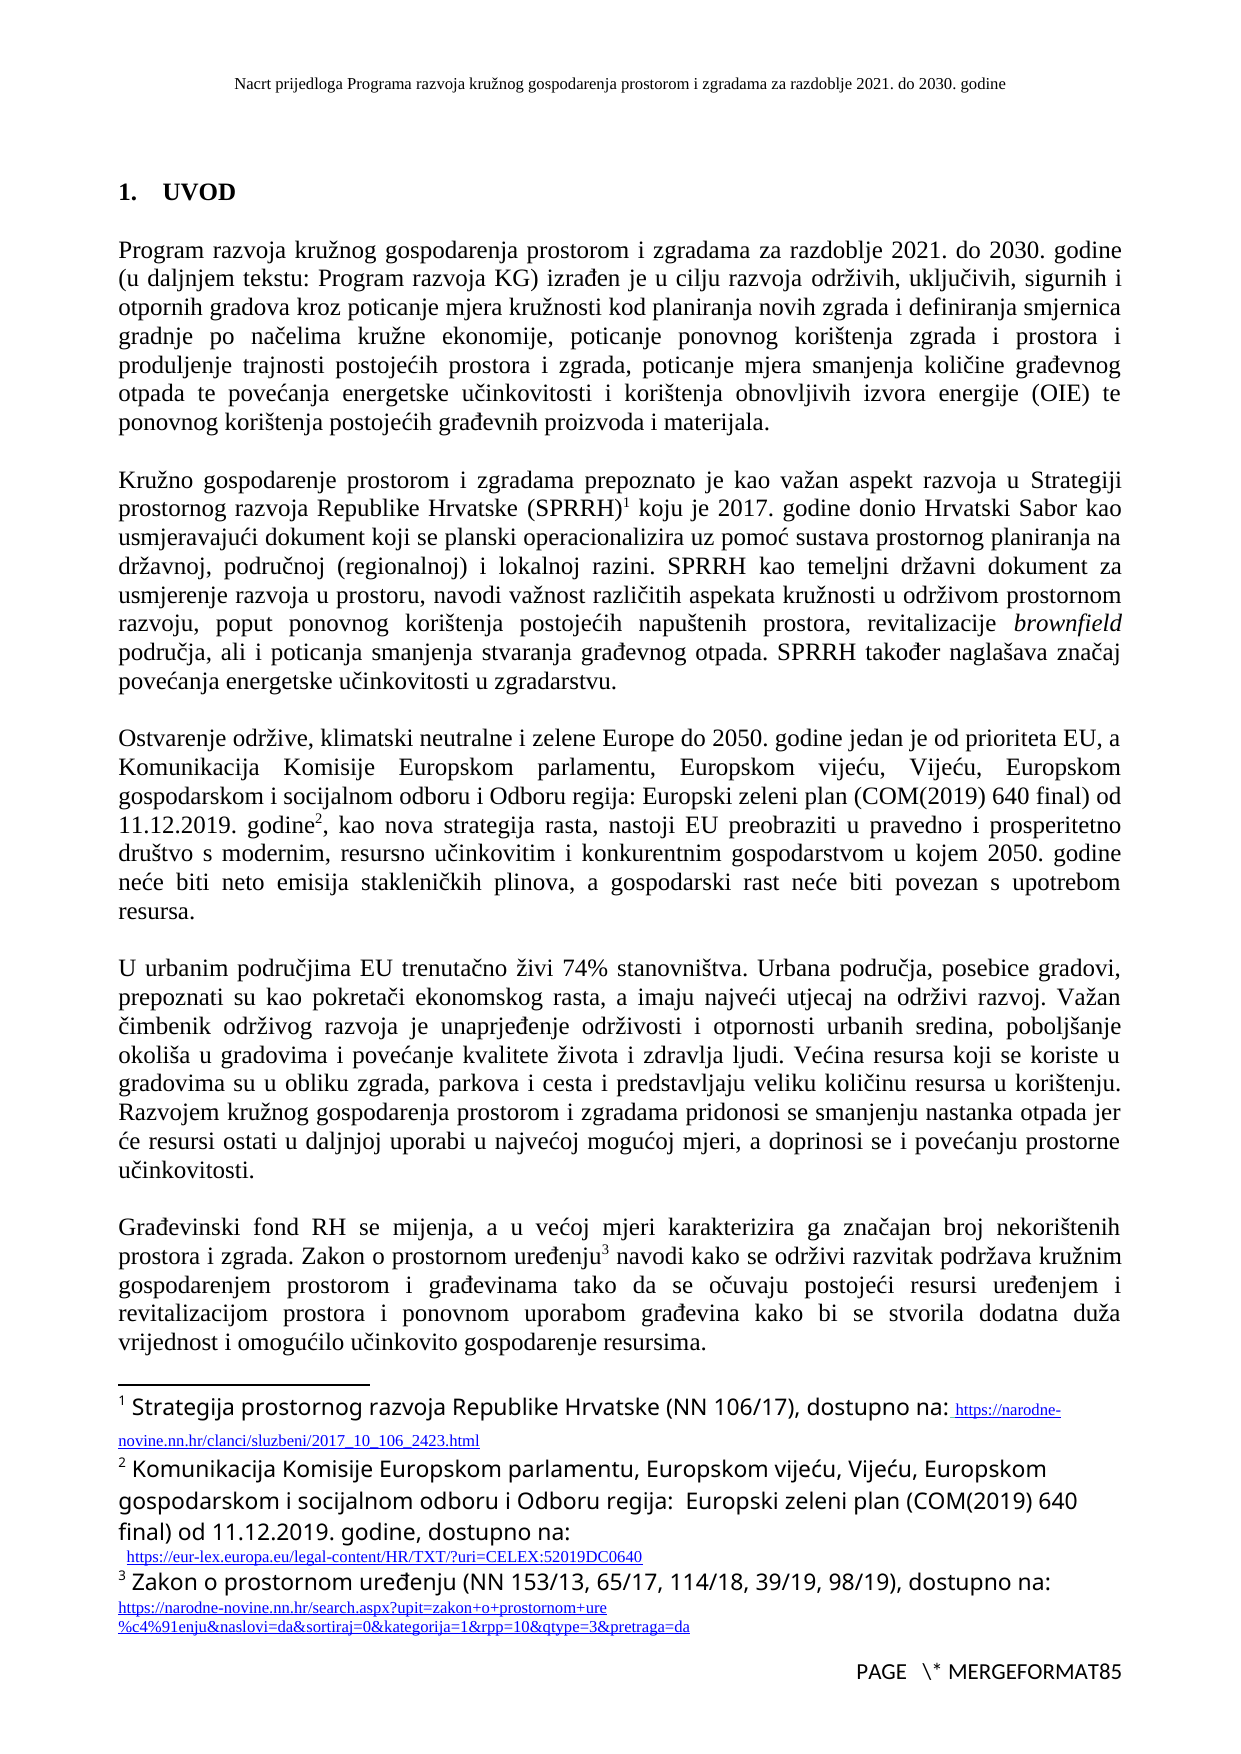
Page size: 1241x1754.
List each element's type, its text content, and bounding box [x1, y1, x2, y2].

text Kružno gospodarenje prostorom i zgradama prepoznato je kao važan aspekt razvoja u Strategiji prostornog razvoja Republike Hrvatske (SPRRH) koju je 2017. godine donio Hrvatski Sabor kao usmjeravajući dokument koji se planski operacionalizira uz pomoć sustava prostornog planiranja na državnoj, područnoj (regionalnoj) i lokalnoj razini. SPRRH kao temeljni državni dokument za usmjerenje razvoja u prostoru, navodi važnost različitih aspekata kružnosti u održivom prostornom razvoju, poput ponovnog korištenja postojećih napuštenih prostora, revitalizacije brownfield područja, ali i poticanja smanjenja stvaranja građevnog otpada. SPRRH također naglašava značaj povećanja energetske učinkovitosti u zgradarstvu. [118, 465, 1122, 695]
text Ostvarenje održive, klimatski neutralne i zelene Europe do 2050. godine jedan je od prioriteta EU, a Komunikacija Komisije Europskom parlamentu, Europskom vijeću, Vijeću, Europskom gospodarskom i socijalnom odboru i Odboru regija: Europski zeleni plan (COM(2019) 640 final) od 11.12.2019. godine, kao nova strategija rasta, nastoji EU preobraziti u pravedno i prosperitetno društvo s modernim, resursno učinkovitim i konkurentnim gospodarstvom u kojem 2050. godine neće biti neto emisija stakleničkih plinova, a gospodarski rast neće biti povezan s upotrebom resursa. [118, 723, 1122, 925]
text U urbanim područjima EU trenutačno živi 74% stanovništva. Urbana područja, posebice gradovi, prepoznati su kao pokretači ekonomskog rasta, a imaju najveći utjecaj na održivi razvoj. Važan čimbenik održivog razvoja je unaprjeđenje održivosti i otpornosti urbanih sredina, poboljšanje okoliša u gradovima i povećanje kvalitete života i zdravlja ljudi. Većina resursa koji se koriste u gradovima su u obliku zgrada, parkova i cesta i predstavljaju veliku količinu resursa u korištenju. Razvojem kružnog gospodarenja prostorom i zgradama pridonosi se smanjenju nastanka otpada jer će resursi ostati u daljnjoj uporabi u najvećoj mogućoj mjeri, a doprinosi se i povećanju prostorne učinkovitosti. [118, 953, 1122, 1183]
text Program razvoja kružnog gospodarenja prostorom i zgradama za razdoblje 2021. do 2030. godine (u daljnjem tekstu: Program razvoja KG) izrađen je u cilju razvoja održivih, uključivih, sigurnih i otpornih gradova kroz poticanje mjera kružnosti kod planiranja novih zgrada i definiranja smjernica gradnje po načelima kružne ekonomije, poticanje ponovnog korištenja zgrada i prostora i produljenje trajnosti postojećih prostora i zgrada, poticanje mjera smanjenja količine građevnog otpada te povećanja energetske učinkovitosti i korištenja obnovljivih izvora energije (OIE) te ponovnog korištenja postojećih građevnih proizvoda i materijala. [118, 235, 1122, 436]
text UVOD [118, 177, 1122, 206]
text Građevinski fond RH se mijenja, a u većoj mjeri karakterizira ga značajan broj nekorištenih prostora i zgrada. Zakon o prostornom uređenju navodi kako se održivi razvitak podržava kružnim gospodarenjem prostorom i građevinama tako da se očuvaju postojeći resursi uređenjem i revitalizacijom prostora i ponovnom uporabom građevina kako bi se stvorila dodatna duža vrijednost i omogućilo učinkovito gospodarenje resursima. [118, 1212, 1122, 1356]
